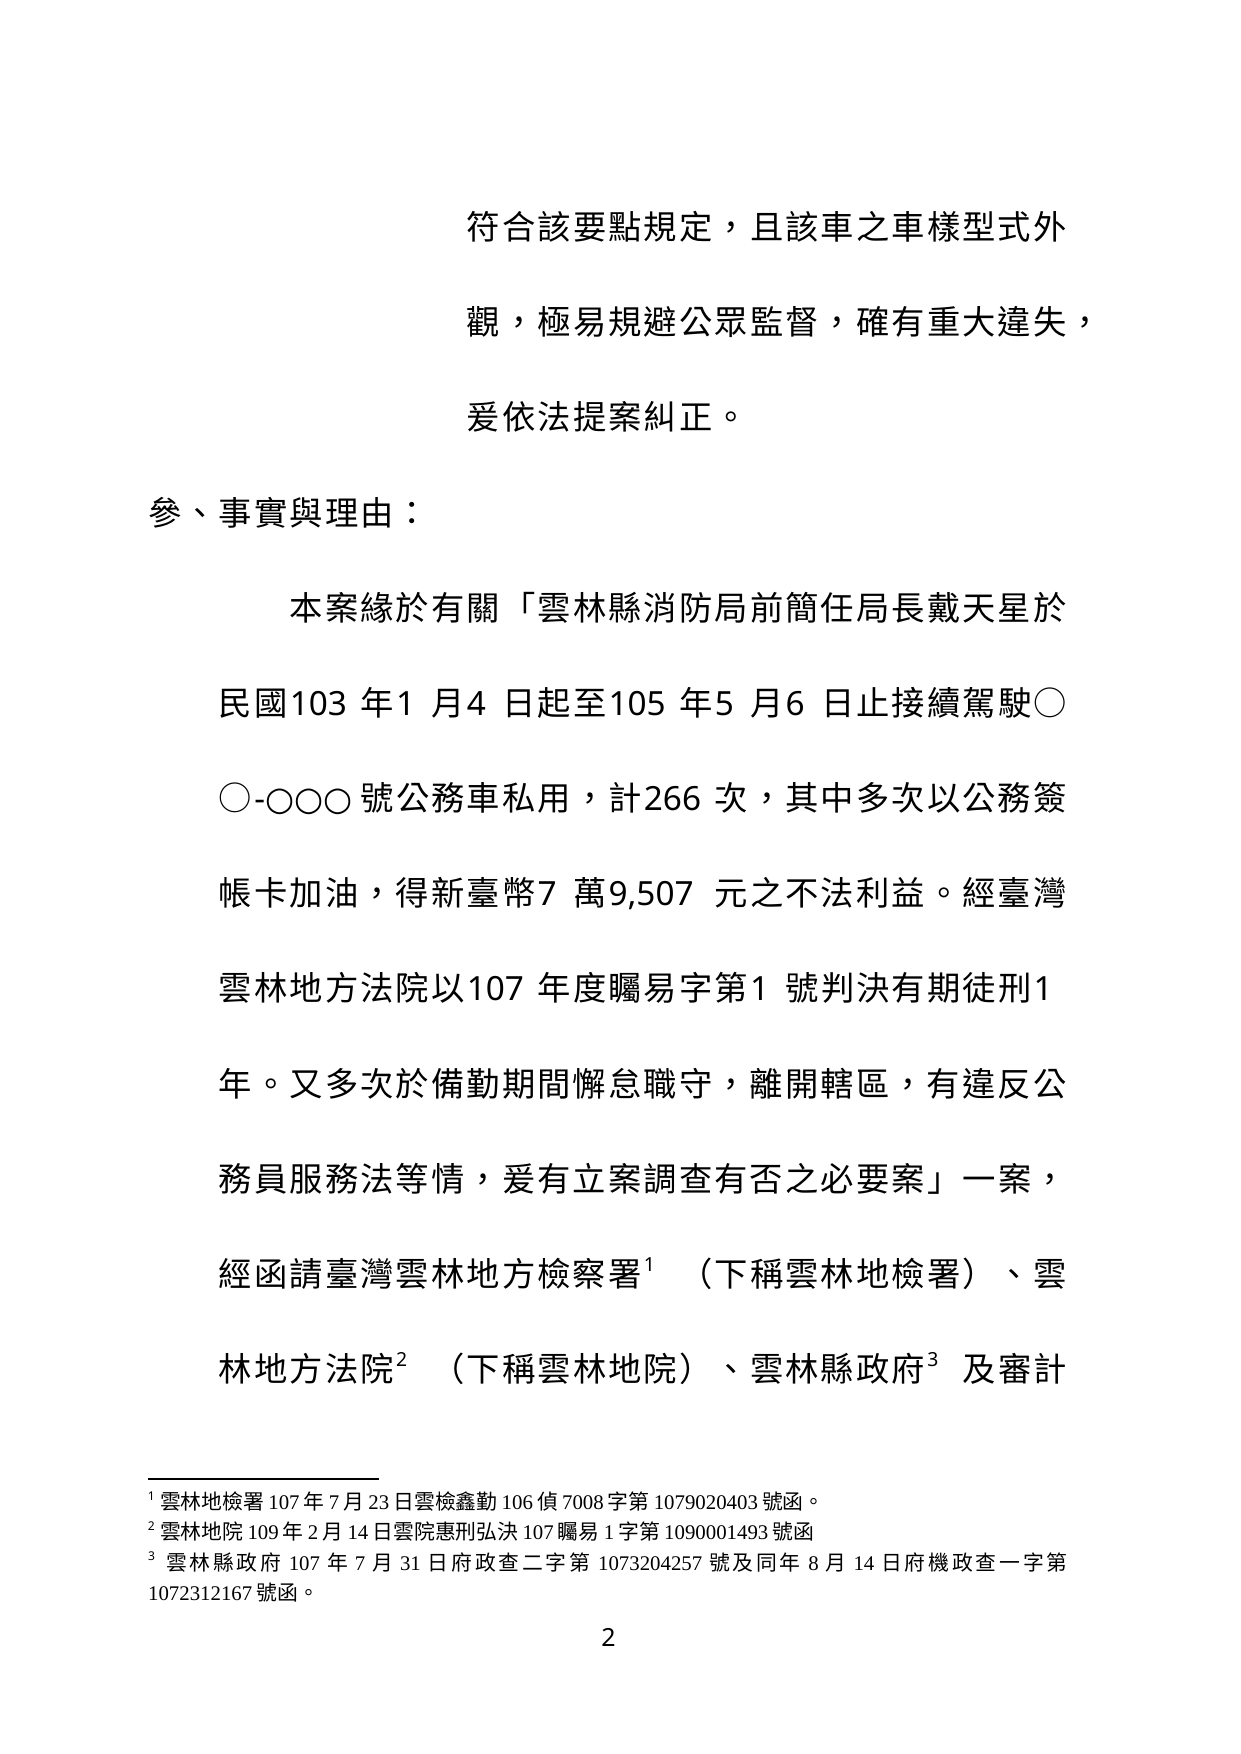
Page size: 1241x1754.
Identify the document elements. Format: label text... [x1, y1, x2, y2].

subtitle 事實與理由： [148, 463, 1069, 558]
